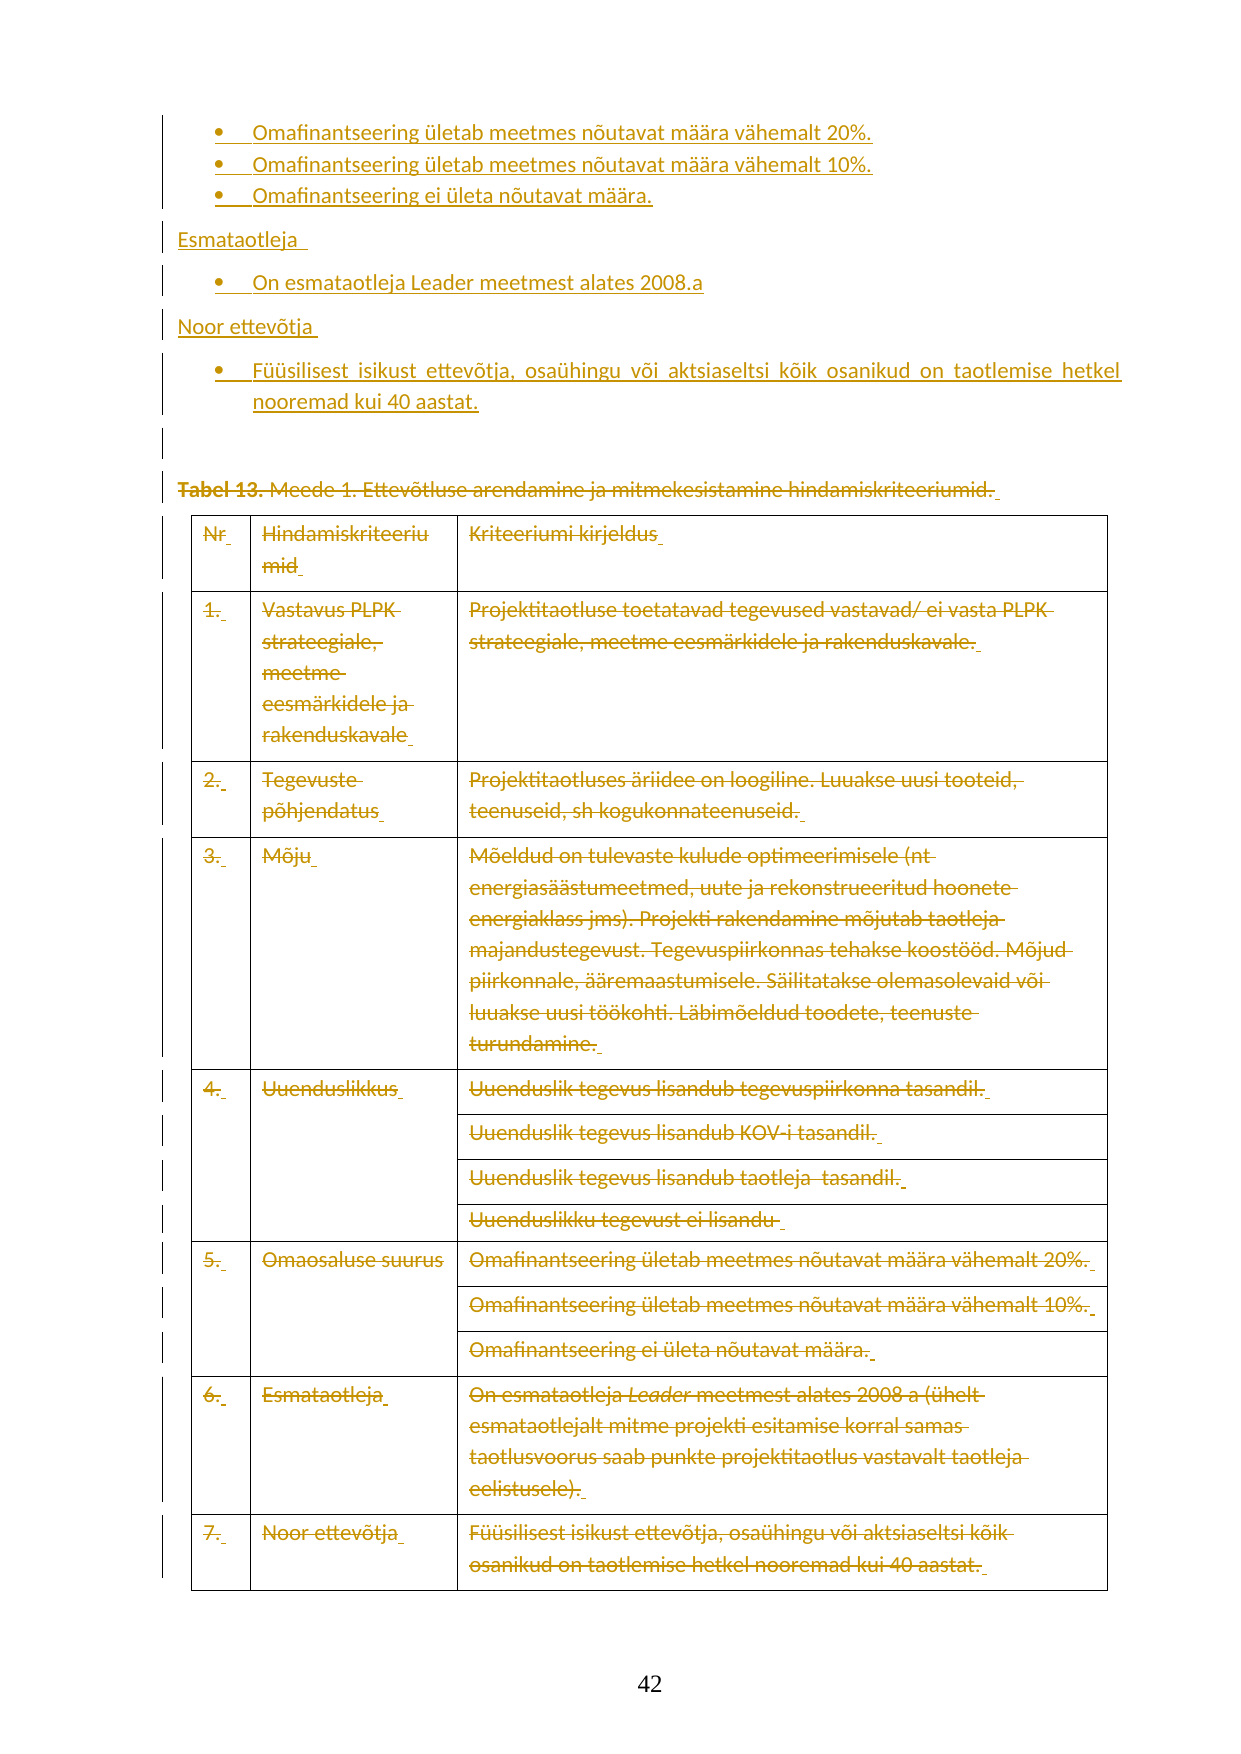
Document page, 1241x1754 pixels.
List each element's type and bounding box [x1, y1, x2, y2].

table_cell [458, 838, 1107, 1069]
table_cell [192, 1377, 250, 1514]
table_cell [251, 592, 457, 761]
table_cell [458, 1515, 1107, 1590]
table_cell [458, 1242, 1107, 1286]
table_cell [251, 838, 457, 1069]
table_header [192, 516, 250, 591]
table_cell [251, 1377, 457, 1514]
table_cell [251, 1070, 457, 1241]
table_cell [458, 1070, 1107, 1114]
table_cell [251, 762, 457, 837]
table_header [251, 516, 457, 591]
table_cell [192, 1242, 250, 1376]
table_cell [251, 1515, 457, 1590]
table_cell [458, 762, 1107, 837]
table_cell [458, 592, 1107, 761]
table_cell [458, 1377, 1107, 1514]
table_cell [458, 1160, 1107, 1204]
table_cell [251, 1242, 457, 1376]
table_cell [192, 1070, 250, 1241]
table_cell [458, 1332, 1107, 1376]
table_cell [192, 1515, 250, 1590]
table_cell [192, 762, 250, 837]
table_cell [192, 838, 250, 1069]
table_header [458, 516, 1107, 591]
table_cell [458, 1115, 1107, 1159]
table_cell [192, 592, 250, 761]
table_cell [458, 1287, 1107, 1331]
table_cell [458, 1205, 1107, 1241]
